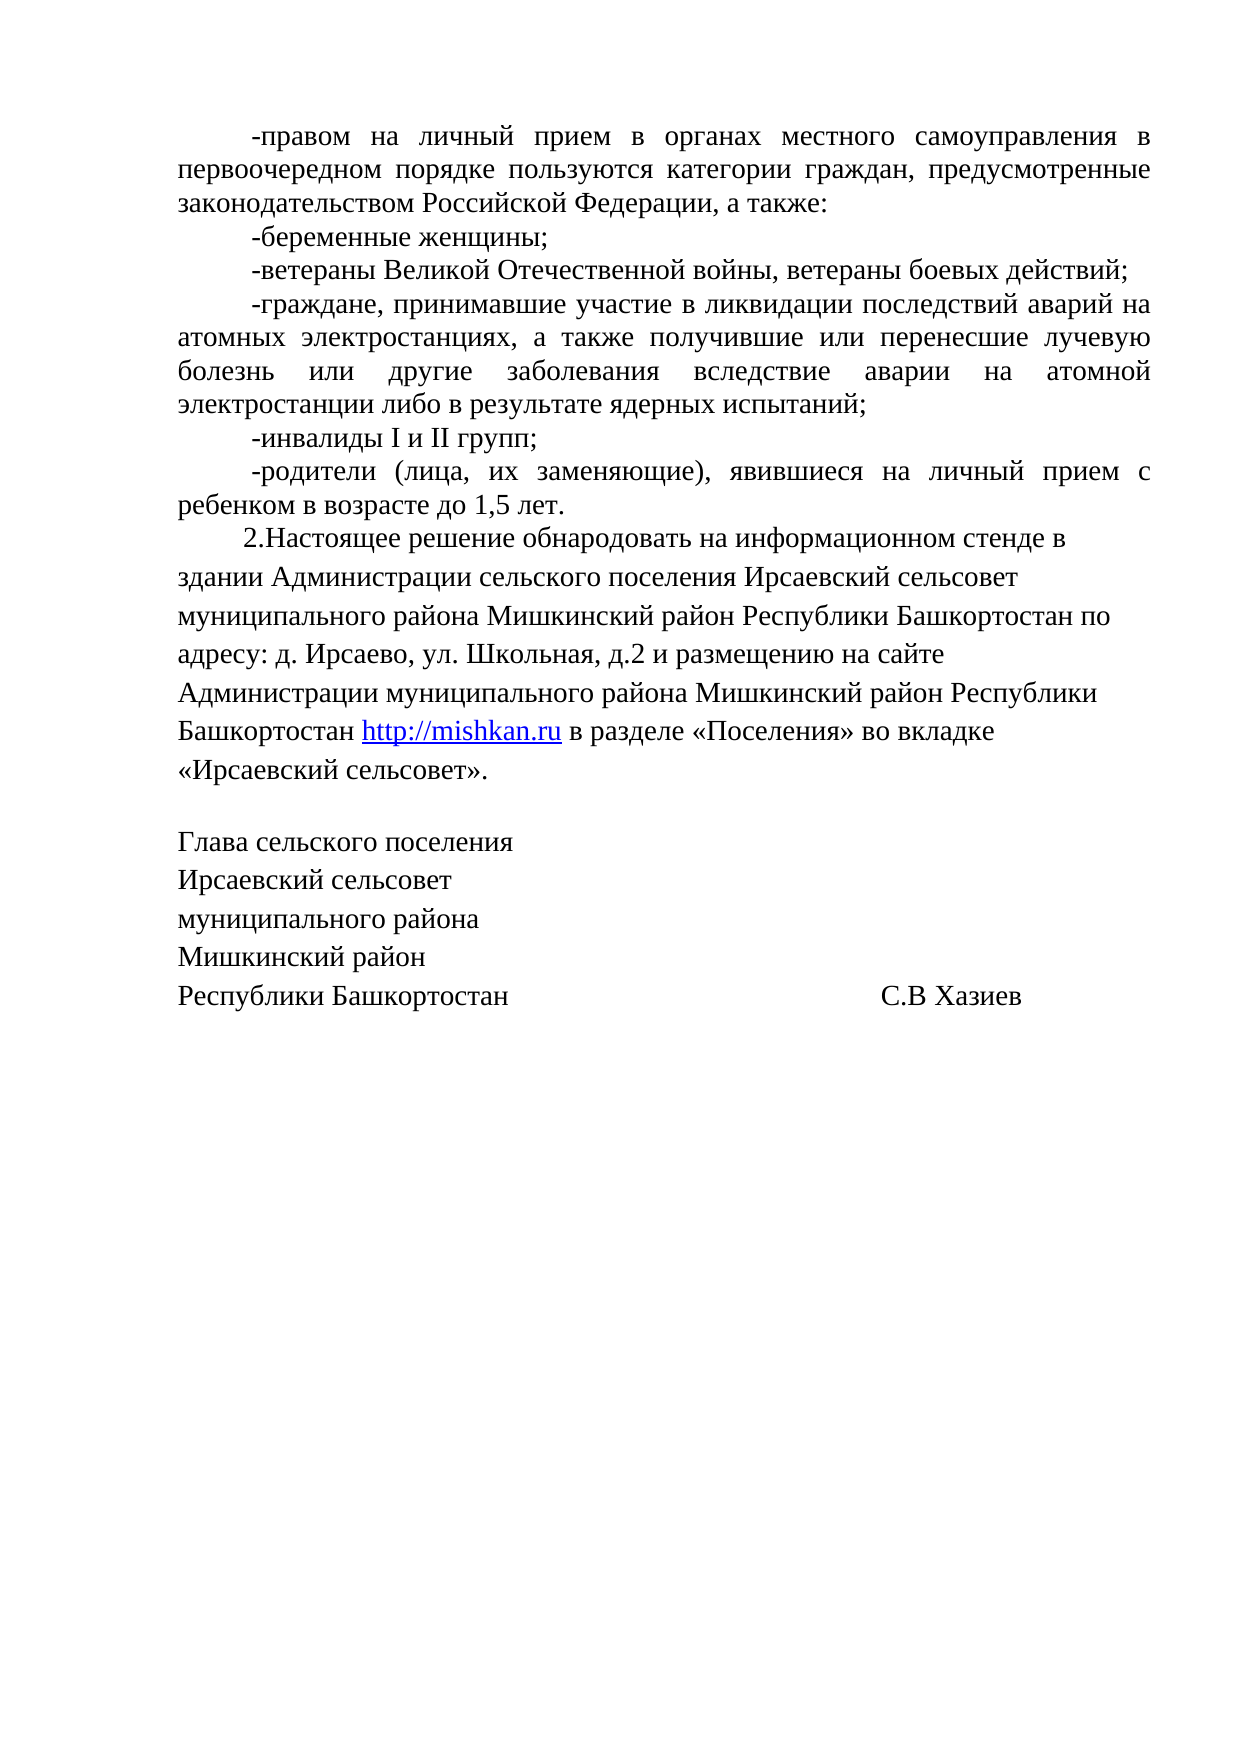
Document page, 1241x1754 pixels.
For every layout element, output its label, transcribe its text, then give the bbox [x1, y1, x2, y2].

text муниципального района [177, 901, 1152, 934]
text 2.Настоящее решение обнародовать на информационном стенде в здании Администрации сельского поселения Ирсаевский сельсовет муниципального района Мишкинский район Республики Башкортостан по адресу: д. Ирсаево, ул. Школьная, д.2 и размещению на сайте Администрации муниципального района Мишкинский район Республики Башкортостан http://mishkan.ru в разделе «Поселения» во вкладке «Ирсаевский сельсовет». [177, 521, 1152, 785]
text Республики Башкортостан С.В Хазиев [177, 978, 1152, 1012]
text Глава сельского поселения [177, 824, 1152, 857]
text -ветераны Великой Отечественной войны, ветераны боевых действий; [177, 252, 1152, 286]
text Мишкинский район [177, 939, 1152, 973]
text -правом на личный прием в органах местного самоуправления в первоочередном порядке пользуются категории граждан, предусмотренные законодательством Российской Федерации, а также: [177, 118, 1152, 219]
text -родители (лица, их заменяющие), явившиеся на личный прием с ребенком в возрасте до 1,5 лет. [177, 453, 1152, 521]
text -беременные женщины; [177, 219, 1152, 252]
text -граждане, принимавшие участие в ликвидации последствий аварий на атомных электростанциях, а также получившие или перенесшие лучевую болезнь или другие заболевания вследствие аварии на атомной электростанции либо в результате ядерных испытаний; [177, 286, 1152, 420]
text Ирсаевский сельсовет [177, 862, 1152, 896]
text -инвалиды I и II групп; [177, 420, 1152, 453]
